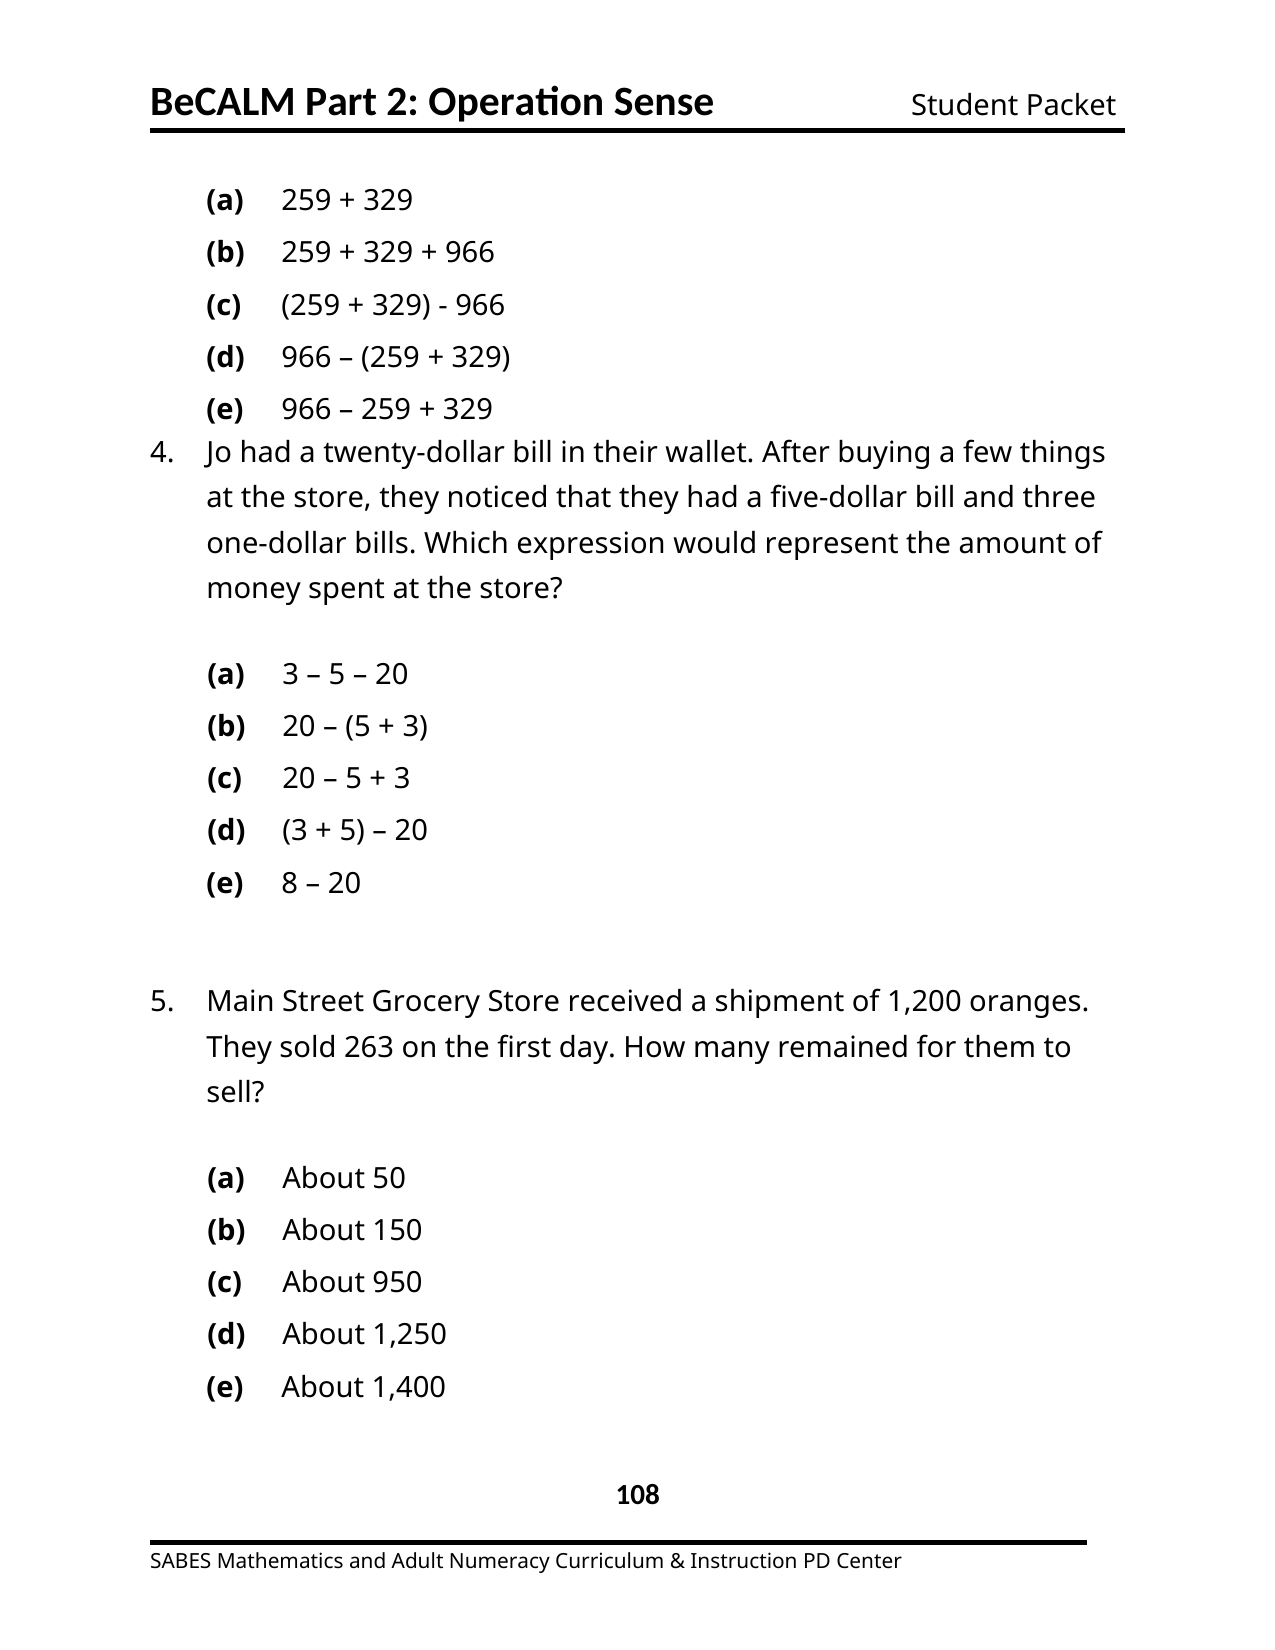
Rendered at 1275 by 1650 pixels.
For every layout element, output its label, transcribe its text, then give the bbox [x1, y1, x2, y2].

list About 50 [207, 1157, 1125, 1197]
list (259 + 329) - 966 [206, 284, 1125, 323]
list About 950 [207, 1261, 1125, 1301]
list 3 – 5 – 20 [207, 653, 1125, 693]
list 8 – 20 [206, 862, 1125, 902]
list 259 + 329 + 966 [206, 232, 1125, 271]
list About 1,400 [206, 1366, 1125, 1406]
list Jo had a twenty-dollar bill in their wallet. After buying a few things at the store, they noticed that they had a five-dollar bill and three one-dollar bills. Which expression would represent the amount of money spent at the store? [150, 431, 1125, 607]
list About 1,250 [207, 1314, 1125, 1353]
list 966 – (259 + 329) [206, 336, 1125, 376]
list About 150 [207, 1209, 1125, 1249]
list 259 + 329 [206, 179, 1125, 219]
list 20 – (5 + 3) [207, 705, 1125, 745]
list (3 + 5) – 20 [207, 810, 1125, 849]
list Main Street Grocery Store received a shipment of 1,200 oranges. They sold 263 on the first day. How many remained for them to sell? [150, 981, 1125, 1111]
list 20 – 5 + 3 [207, 757, 1125, 797]
list 966 – 259 + 329 [206, 388, 1125, 428]
